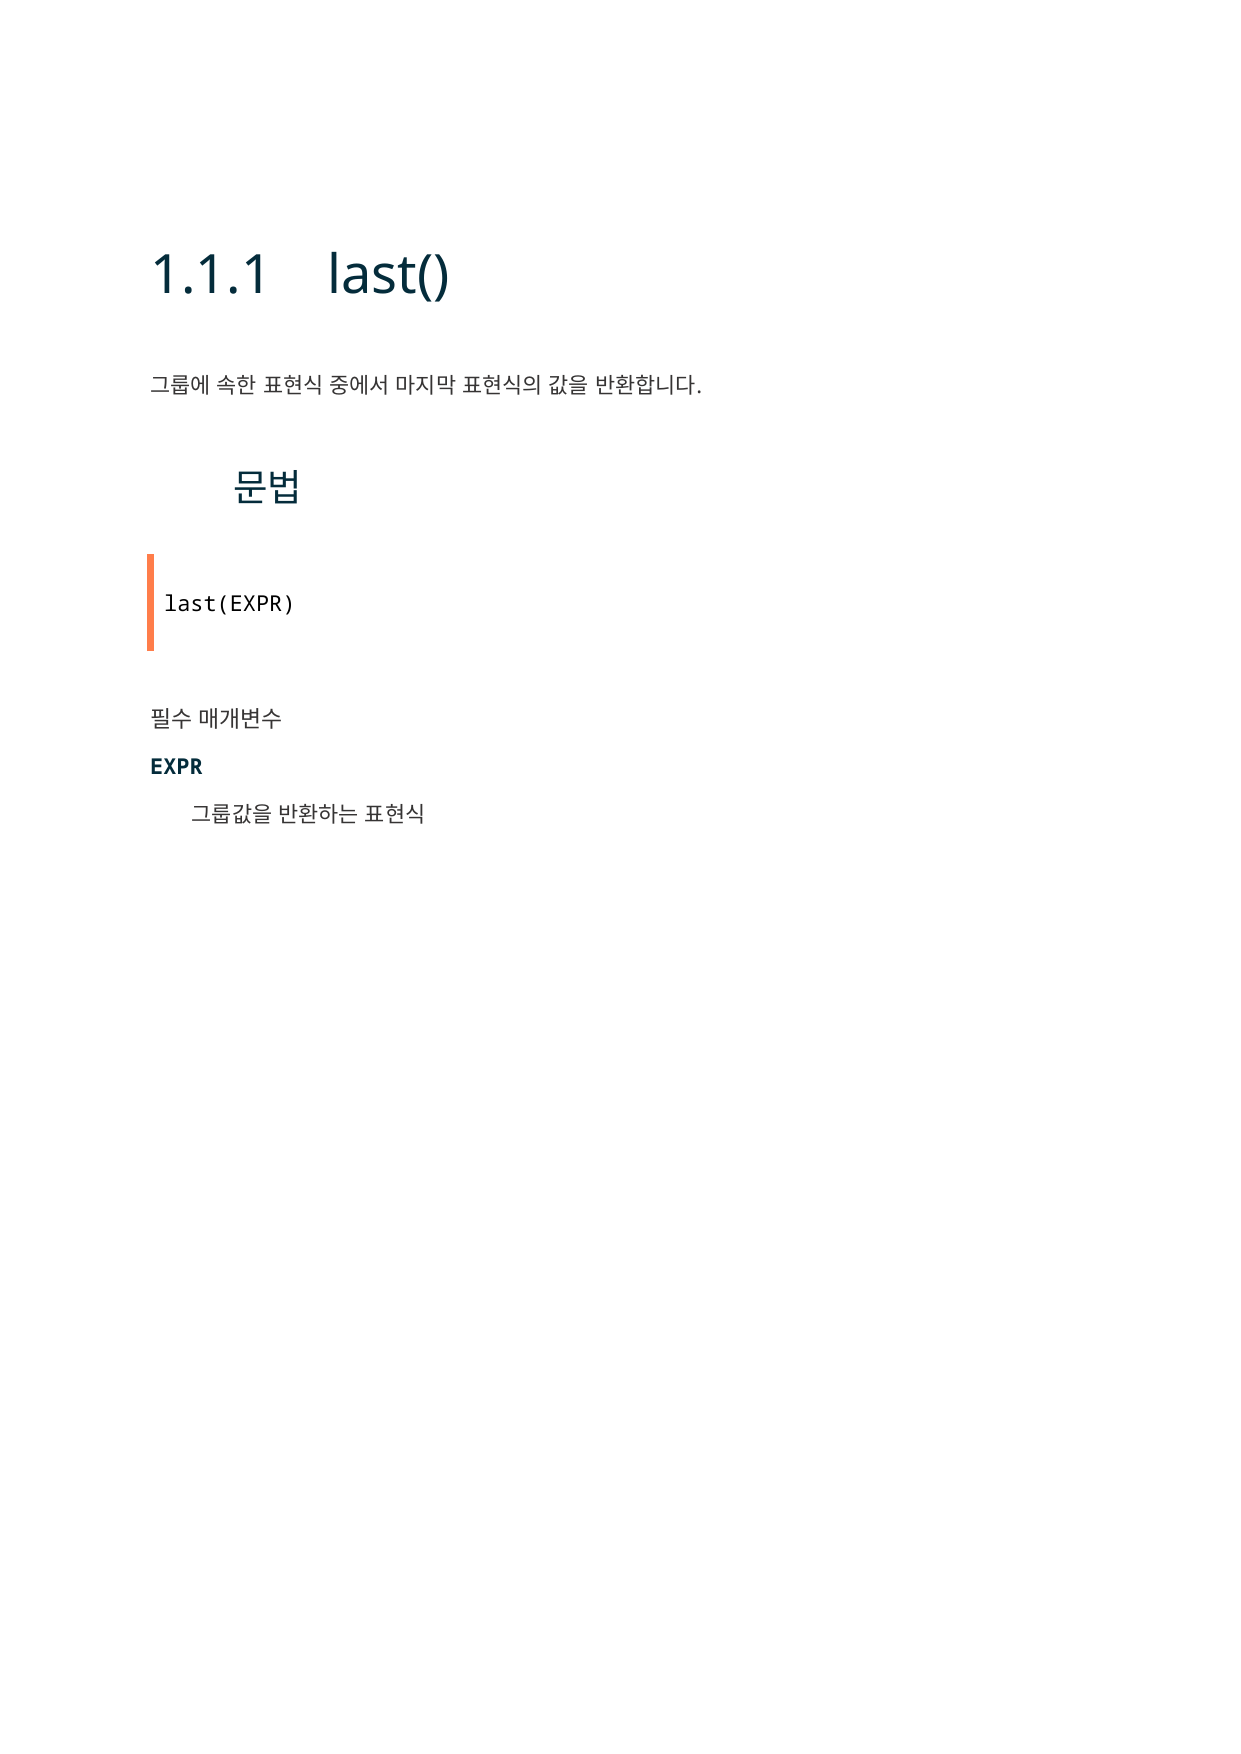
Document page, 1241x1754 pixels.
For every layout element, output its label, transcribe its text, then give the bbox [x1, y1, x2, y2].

text 필수 매개변수 [150, 701, 1090, 734]
text last(EXPR) [154, 555, 1093, 651]
subtitle last() [150, 236, 1090, 309]
text 그룹값을 반환하는 표현식 [192, 797, 1090, 829]
text EXPR [150, 751, 1090, 781]
text 그룹에 속한 표현식 중에서 마지막 표현식의 값을 반환합니다. [150, 368, 1090, 399]
subtitle 문법 [150, 458, 1090, 512]
